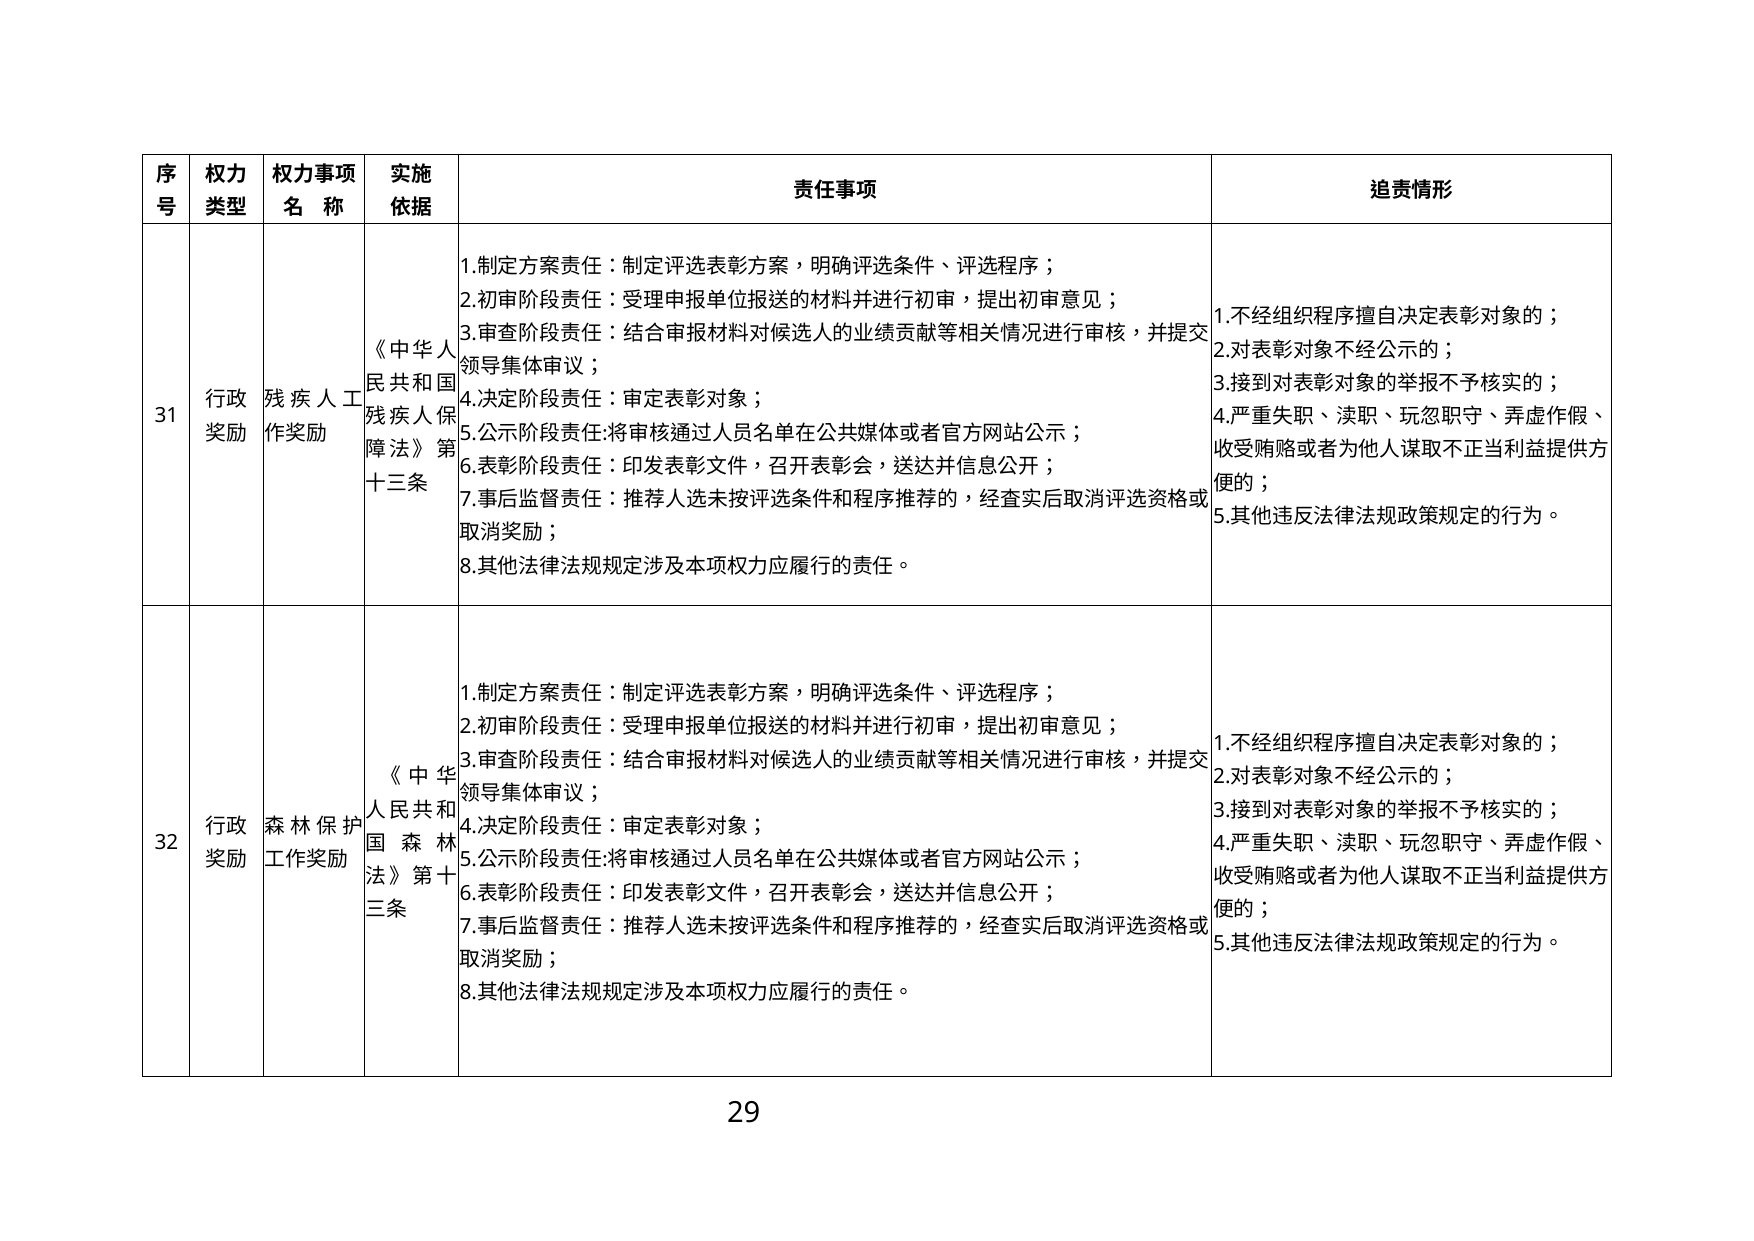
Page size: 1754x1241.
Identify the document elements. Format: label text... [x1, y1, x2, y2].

table_header 权力 类型 [190, 155, 263, 223]
table_cell 《中华人民共和国残疾人保障法》第十三条 [365, 224, 458, 605]
table_cell 31 [143, 224, 189, 605]
table_cell 残疾人工作奖励 [264, 224, 364, 605]
table_cell 32 [143, 606, 189, 1076]
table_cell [1212, 224, 1611, 605]
table_header 权力事项名 称 [264, 155, 364, 223]
table_header 序 号 [143, 155, 189, 223]
table_cell 1.制定方案责任：制定评选表彰方案，明确评选条件、评选程序； 2.初审阶段责任：受理申报单位报送的材料并进行初审，提出初审意见； 3.审査阶段责任：结合审报材料对候选人的业绩贡献等相关情况进行审核，并提交领导集体审议； 4.决定阶段责任：审定表彰对象； 5.公示阶段责任:将审核通过人员名单在公共媒体或者官方网站公示； 6.表彰阶段责任：印发表彰文件，召开表彰会，送达并信息公开； 7.事后监督责任：推荐人选未按评选条件和程序推荐的，经查实后取消评选资格或取消奖励； 8.其他法律法规规定涉及本项权力应履行的责任。 [459, 606, 1211, 1076]
table_cell 行政 奖励 [190, 606, 263, 1076]
table_header 追责情形 [1212, 155, 1611, 223]
table_cell 行政 奖励 [190, 224, 263, 605]
table_header 责任事项 [459, 155, 1211, 223]
table_cell 1.制定方案责任：制定评选表彰方案，明确评选条件、评选程序； 2.初审阶段责任：受理申报单位报送的材料并进行初审，提出初审意见； 3.审查阶段责任：结合审报材料对候选人的业绩贡献等相关情况进行审核，并提交领导集体审议； 4.决定阶段责任：审定表彰对象； 5.公示阶段责任:将审核通过人员名单在公共媒体或者官方网站公示； 6.表彰阶段责任：印发表彰文件，召开表彰会，送达并信息公开； 7.事后监督责任：推荐人选未按评选条件和程序推荐的，经査实后取消评选资格或取消奖励； 8.其他法律法规规定涉及本项权力应履行的责任。 [459, 224, 1211, 605]
table_header 实施 依据 [365, 155, 458, 223]
table_cell 1.不经组织程序擅自决定表彰对象的； 2.对表彰对象不经公示的； 3.接到对表彰对象的举报不予核实的； 4.严重失职、渎职、玩忽职守、弄虚作假、收受贿赂或者为他人谋取不正当利益提供方便的； 5.其他违反法律法规政策规定的行为。 [1212, 606, 1611, 1076]
table_cell 森林保护工作奖励 [264, 606, 364, 1076]
table_cell 《中华人民共和国森林法》第十三条 [365, 606, 458, 1076]
